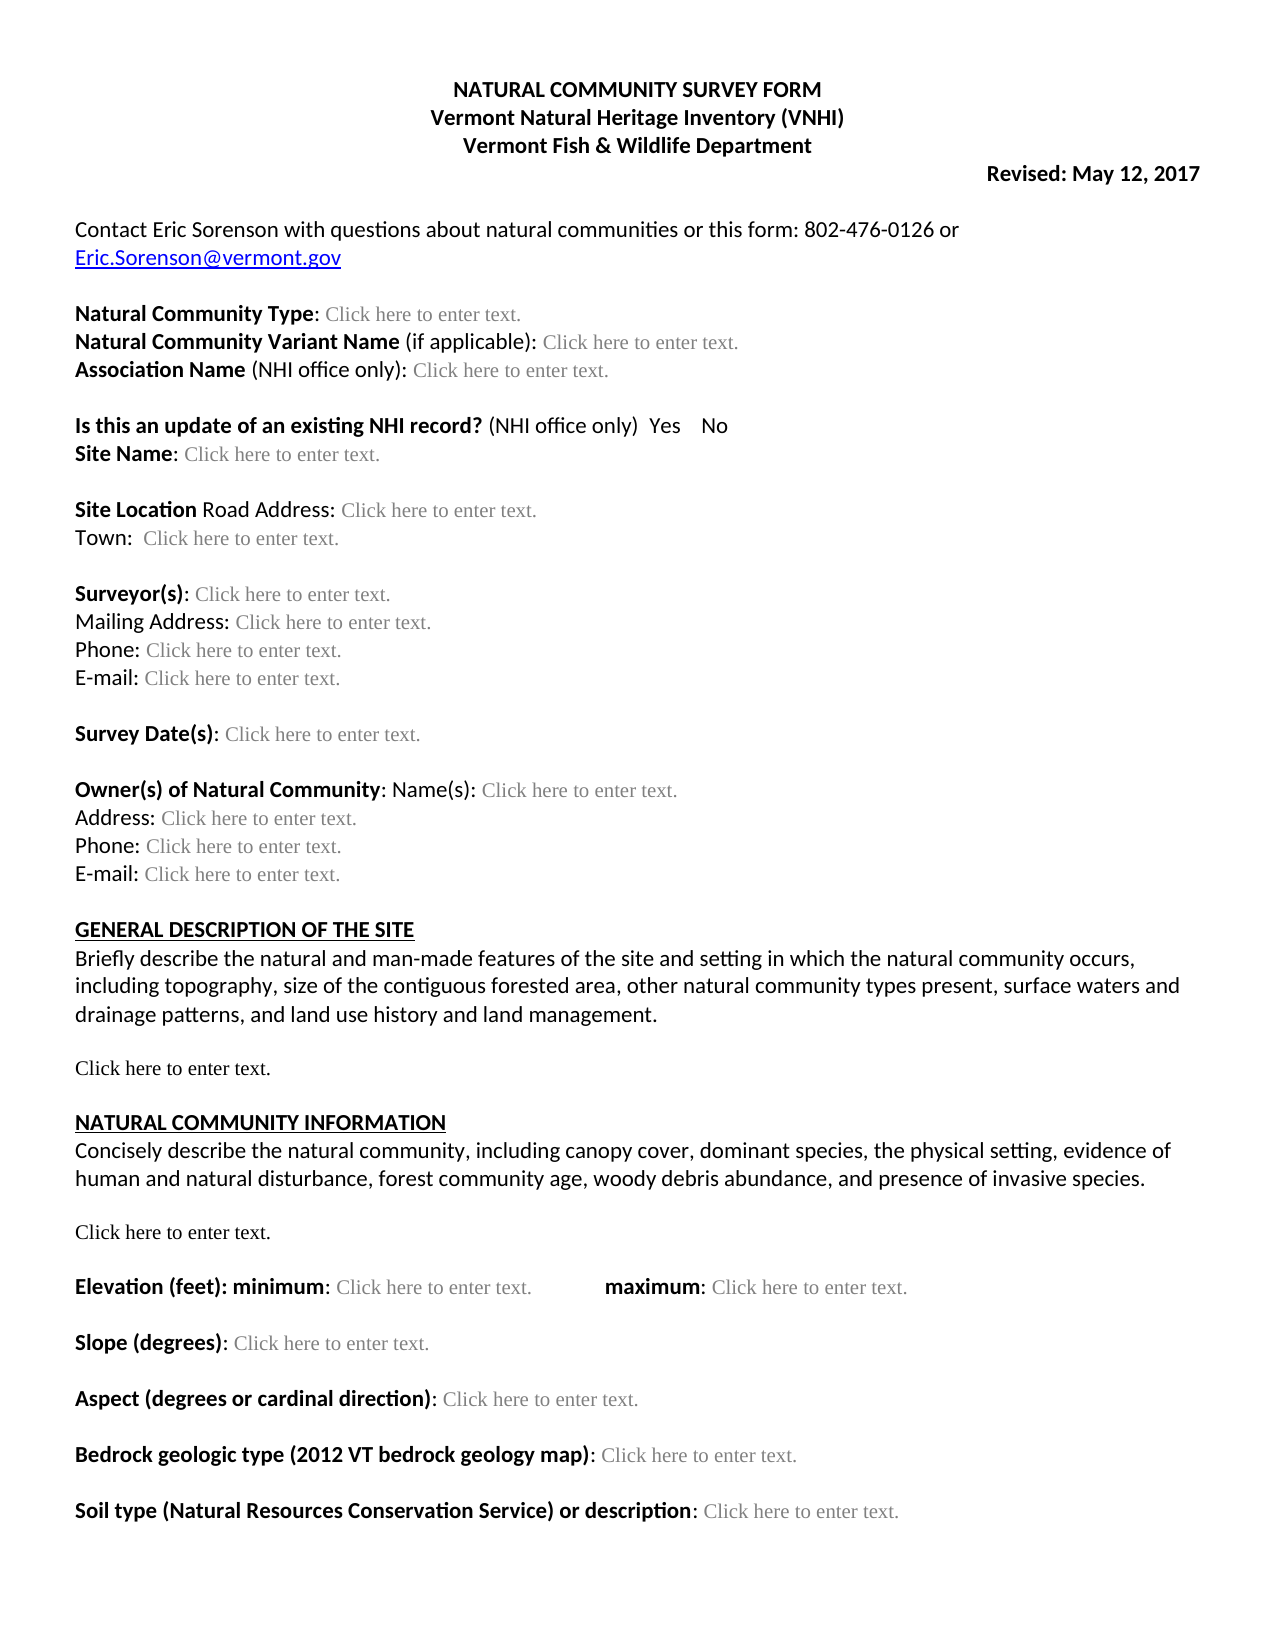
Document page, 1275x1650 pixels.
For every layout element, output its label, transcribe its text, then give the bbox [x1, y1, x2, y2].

text Phone: [75, 832, 1200, 859]
text Vermont Natural Heritage Inventory (VNHI) [75, 103, 1200, 131]
text Town: [75, 523, 1200, 551]
text Owner(s) of Natural Community: Name(s): [75, 776, 1200, 803]
text Mailing Address: [75, 607, 1200, 635]
text Briefly describe the natural and man-made features of the site and setting in which the natural community occurs, including topography, size of the contiguous forested area, other natural community types present, surface waters and drainage patterns, and land use history and land management. [75, 944, 1200, 1028]
text E-mail: [75, 663, 1200, 691]
text Natural Community Variant Name (if applicable): [75, 327, 1200, 355]
text Bedrock geologic type (2012 VT bedrock geology map): [75, 1440, 1200, 1468]
text Natural Community Information [75, 1108, 1200, 1136]
text Natural Community Type: [75, 299, 1200, 327]
text NATURAL COMMUNITY SURVEY FORM [75, 75, 1200, 103]
text Elevation (feet): minimum: maximum: [75, 1272, 1200, 1300]
text Phone: [75, 635, 1200, 663]
text Vermont Fish & Wildlife Department [75, 131, 1200, 159]
text Association Name (NHI office only): [75, 355, 1200, 383]
text Aspect (degrees or cardinal direction): [75, 1384, 1200, 1412]
text Site Name: [75, 439, 1200, 467]
text Surveyor(s): [75, 579, 1200, 607]
text Survey Date(s): [75, 719, 1200, 747]
text Contact Eric Sorenson with questions about natural communities or this form: 802-476-0126 or Eric.Sorenson@vermont.gov [75, 215, 1200, 271]
text Soil type (Natural Resources Conservation Service) or description: [75, 1496, 1200, 1524]
text Concisely describe the natural community, including canopy cover, dominant species, the physical setting, evidence of human and natural disturbance, forest community age, woody debris abundance, and presence of invasive species. [75, 1136, 1200, 1192]
text Is this an update of an existing NHI record? (NHI office only) Yes No [75, 411, 1200, 439]
text Slope (degrees): [75, 1328, 1200, 1356]
text E-mail: [75, 859, 1200, 888]
text Site Location Road Address: [75, 495, 1200, 523]
text Revised: May 12, 2017 [75, 159, 1200, 187]
text General Description of the Site [75, 916, 1200, 944]
text Address: [75, 803, 1200, 832]
